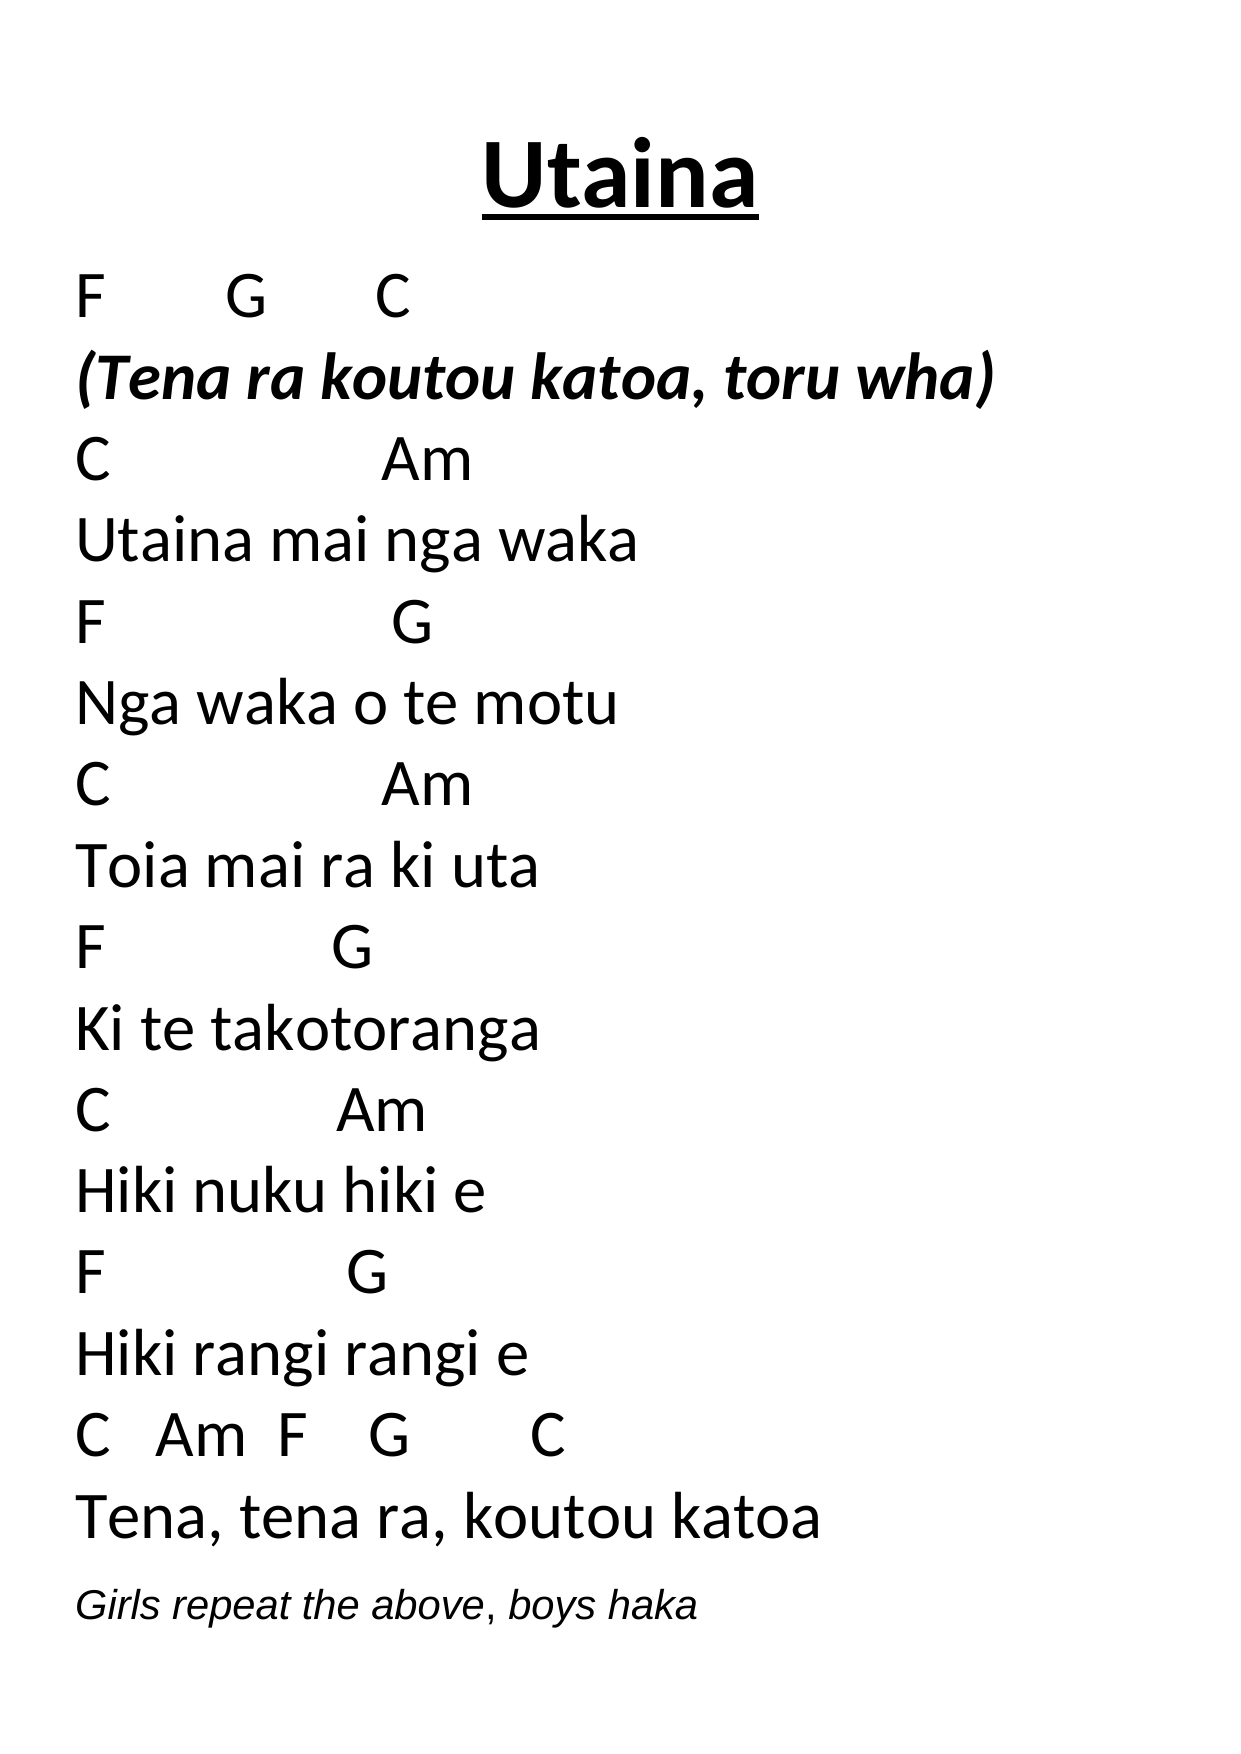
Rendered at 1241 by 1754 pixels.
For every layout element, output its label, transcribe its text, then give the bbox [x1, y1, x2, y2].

text F G [75, 578, 1165, 660]
text Hiki rangi rangi e [75, 1311, 1165, 1392]
text Ki te takotoranga [75, 985, 1165, 1067]
text C Am [75, 416, 1165, 497]
text Hiki nuku hiki e [75, 1148, 1165, 1229]
text Girls repeat the above, boys haka [75, 1580, 1165, 1628]
text (Tena ra koutou katoa, toru wha) [75, 334, 1165, 416]
text Utaina mai nga waka [75, 497, 1165, 578]
text F G [75, 904, 1165, 985]
text Tena, tena ra, koutou katoa [75, 1473, 1165, 1555]
text C Am [75, 741, 1165, 822]
text F G [75, 1229, 1165, 1311]
text Utaina [75, 111, 1165, 233]
text F G C [75, 253, 1165, 334]
text C Am [75, 1067, 1165, 1148]
text C Am F G C [75, 1392, 1165, 1473]
text Toia mai ra ki uta [75, 822, 1165, 904]
text Nga waka o te motu [75, 660, 1165, 741]
